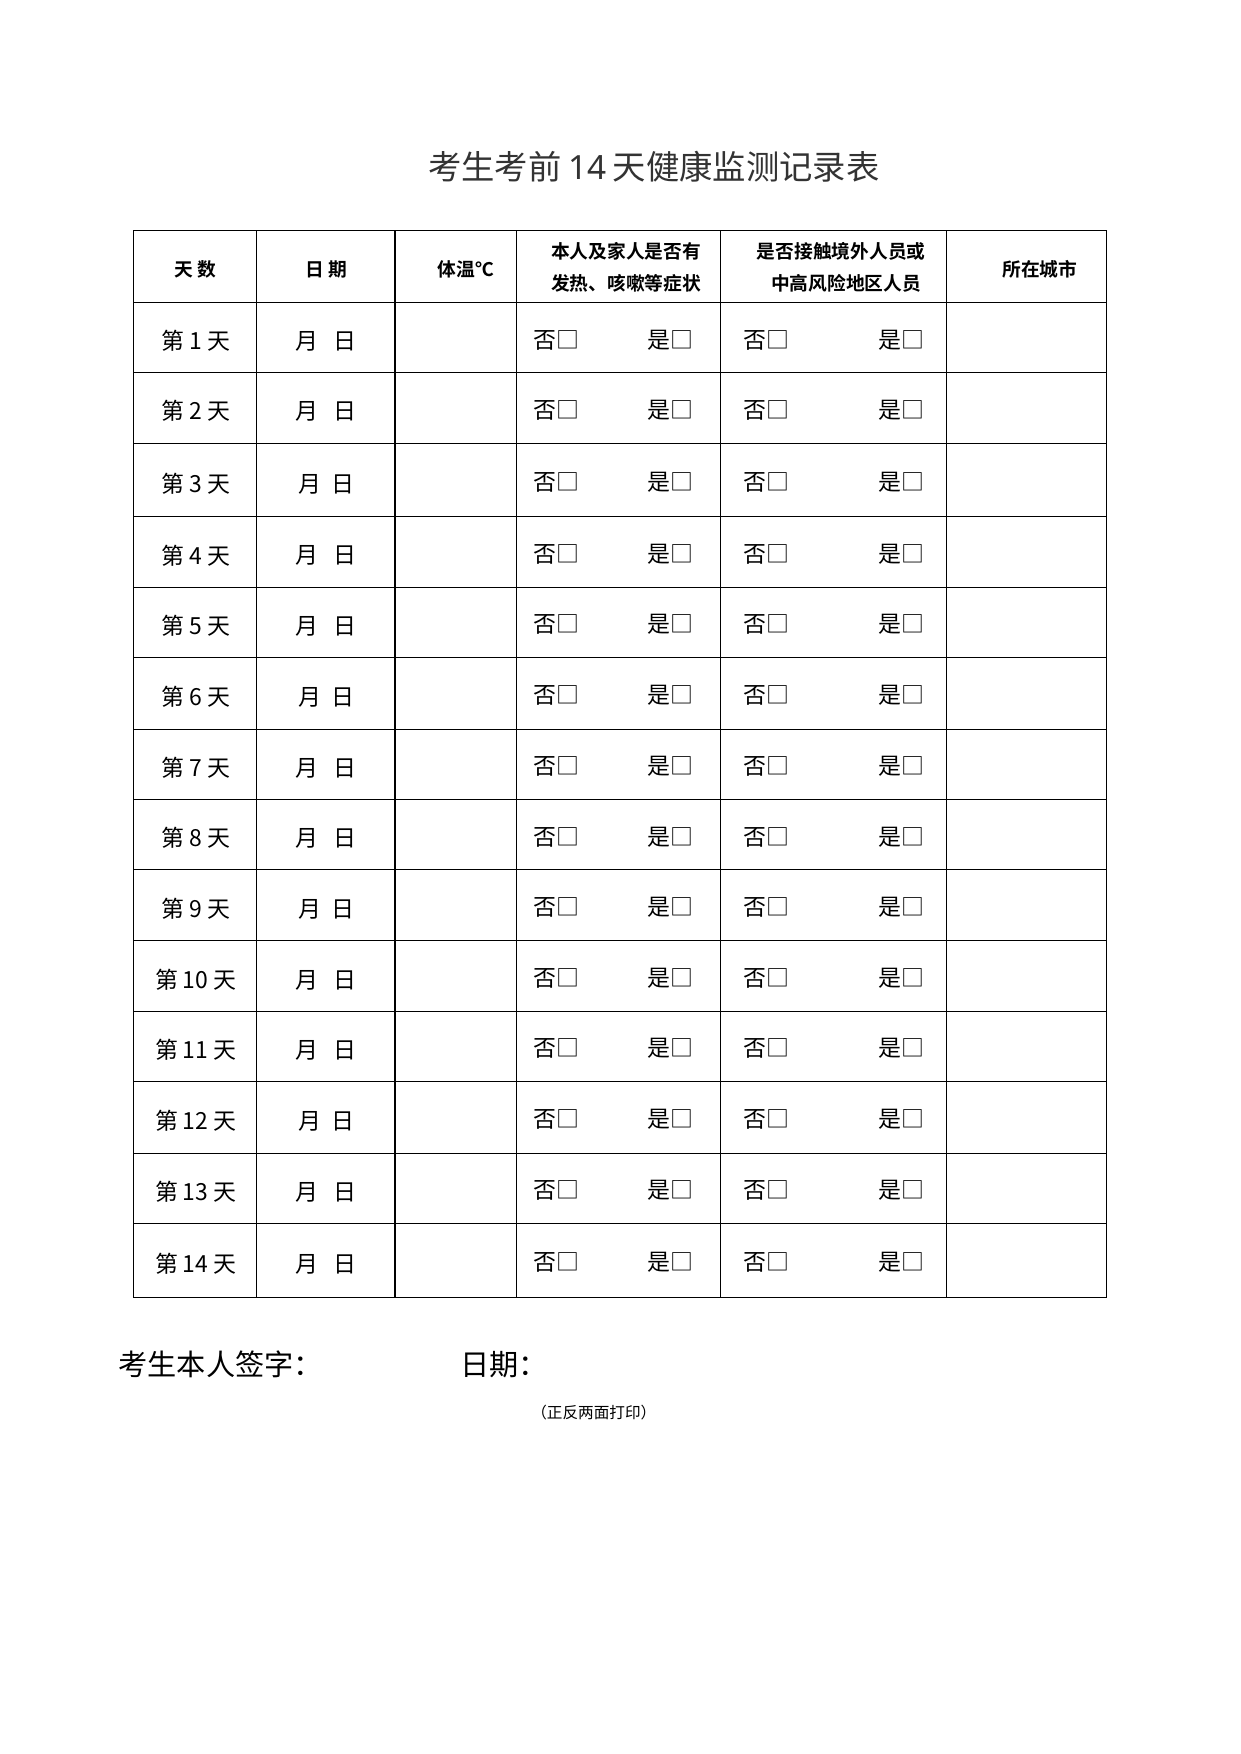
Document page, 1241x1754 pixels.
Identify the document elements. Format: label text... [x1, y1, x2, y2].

table_cell 否□ [721, 941, 834, 1011]
table_cell 否□ [721, 1012, 834, 1081]
table_header 本人及家人是否有 发热、咳嗽等症状 [517, 231, 720, 302]
table_cell [396, 373, 516, 442]
table_cell 第 12 天 [134, 1082, 256, 1152]
table_cell 否□ [721, 800, 834, 869]
table_cell 是□ [618, 1224, 720, 1297]
table_cell 第 7 天 [134, 730, 256, 799]
table_cell 否□ [721, 730, 834, 799]
table_cell 是□ [834, 730, 946, 799]
table_cell [396, 1224, 516, 1297]
table_cell 否□ [517, 941, 618, 1011]
table_cell 否□ [517, 1224, 618, 1297]
table_cell 月 日 [257, 517, 394, 587]
table_cell [947, 303, 1106, 372]
table_cell 否□ [721, 870, 834, 940]
table_cell 第 2 天 [134, 373, 256, 442]
table_cell 是□ [834, 1012, 946, 1081]
table_cell 是□ [834, 588, 946, 657]
table_cell 是□ [618, 1154, 720, 1223]
table_cell 是□ [618, 658, 720, 728]
table_cell 月 日 [257, 730, 394, 799]
table_cell 月 日 [257, 444, 394, 516]
table_cell 是□ [618, 941, 720, 1011]
table_cell [396, 730, 516, 799]
table_cell [396, 941, 516, 1011]
table_cell [947, 1082, 1106, 1152]
text （正反两面打印） [112, 1395, 1128, 1428]
table_cell 是□ [618, 870, 720, 940]
table_cell 月 日 [257, 1082, 394, 1152]
table_cell 是□ [834, 444, 946, 516]
table_cell 否□ [517, 373, 618, 442]
table_cell 第 10 天 [134, 941, 256, 1011]
table_cell 否□ [721, 444, 834, 516]
table_cell 月 日 [257, 1154, 394, 1223]
table_header 所在城市 [947, 231, 1106, 302]
table_cell 否□ [517, 444, 618, 516]
table_cell 月 日 [257, 870, 394, 940]
table_header 天 数 [134, 231, 256, 302]
table_cell 月 日 [257, 373, 394, 442]
table_cell 是□ [618, 373, 720, 442]
table_cell 否□ [721, 1224, 834, 1297]
table_cell 是□ [834, 658, 946, 728]
table_cell 第 14 天 [134, 1224, 256, 1297]
table_cell [947, 658, 1106, 728]
table_cell [396, 517, 516, 587]
table_cell 否□ [721, 588, 834, 657]
table_cell 否□ [517, 800, 618, 869]
table_cell [947, 588, 1106, 657]
table_cell 月 日 [257, 1012, 394, 1081]
table_cell [947, 800, 1106, 869]
table_cell 否□ [721, 303, 834, 372]
table_cell [396, 1154, 516, 1223]
table_cell 第 8 天 [134, 800, 256, 869]
table_cell [947, 517, 1106, 587]
table_cell 否□ [721, 658, 834, 728]
table_cell 第 4 天 [134, 517, 256, 587]
table_cell 第 1 天 [134, 303, 256, 372]
table_cell 第 11 天 [134, 1012, 256, 1081]
table_cell 月 日 [257, 1224, 394, 1297]
table_cell 否□ [517, 517, 618, 587]
table_cell [947, 730, 1106, 799]
table_cell [947, 1154, 1106, 1223]
table_cell 是□ [618, 303, 720, 372]
table_cell 月 日 [257, 658, 394, 728]
table_cell 月 日 [257, 303, 394, 372]
table_cell 是□ [618, 1082, 720, 1152]
table_header 是否接触境外人员或 中高风险地区人员 [721, 231, 946, 302]
table_cell 否□ [517, 1154, 618, 1223]
table_cell [396, 444, 516, 516]
table_cell 否□ [721, 517, 834, 587]
table_cell 是□ [618, 730, 720, 799]
table_cell 否□ [721, 1082, 834, 1152]
table_header 体温℃ [396, 231, 516, 302]
table_cell [396, 588, 516, 657]
table_cell 是□ [834, 870, 946, 940]
table_cell 是□ [834, 941, 946, 1011]
table_cell 是□ [834, 303, 946, 372]
table_cell [396, 658, 516, 728]
table_cell 是□ [618, 517, 720, 587]
table_cell [396, 1082, 516, 1152]
table_cell 第 5 天 [134, 588, 256, 657]
table_cell 第 13 天 [134, 1154, 256, 1223]
table_cell 否□ [517, 658, 618, 728]
table_header 日 期 [257, 231, 394, 302]
table_cell 是□ [834, 1082, 946, 1152]
table_cell 是□ [834, 517, 946, 587]
table_cell 是□ [834, 373, 946, 442]
table_cell 是□ [618, 1012, 720, 1081]
text 考生本人签字： 日期： [112, 1330, 1128, 1395]
table_cell 月 日 [257, 941, 394, 1011]
table_cell 第 6 天 [134, 658, 256, 728]
table_cell 第 3 天 [134, 444, 256, 516]
table_cell [947, 941, 1106, 1011]
table_cell 是□ [834, 1154, 946, 1223]
table_cell [947, 1224, 1106, 1297]
table_cell 是□ [834, 800, 946, 869]
table_cell 是□ [618, 800, 720, 869]
table_cell [396, 1012, 516, 1081]
table_cell 否□ [517, 1082, 618, 1152]
table_cell 否□ [721, 1154, 834, 1223]
table_cell 月 日 [257, 800, 394, 869]
table_cell 第 9 天 [134, 870, 256, 940]
table_cell [947, 870, 1106, 940]
table_cell [947, 373, 1106, 442]
table_cell 是□ [834, 1224, 946, 1297]
table_cell 月 日 [257, 588, 394, 657]
table_cell 否□ [517, 730, 618, 799]
table_cell 否□ [517, 870, 618, 940]
table_cell [947, 444, 1106, 516]
table_cell 否□ [517, 303, 618, 372]
table_cell [396, 800, 516, 869]
table_cell [396, 870, 516, 940]
table_cell 否□ [517, 588, 618, 657]
table_cell 是□ [618, 444, 720, 516]
table_cell 否□ [517, 1012, 618, 1081]
table_cell [947, 1012, 1106, 1081]
table_cell 是□ [618, 588, 720, 657]
table_cell 否□ [721, 373, 834, 442]
text 考生考前14天健康监测记录表 [112, 132, 1128, 197]
table_cell [396, 303, 516, 372]
